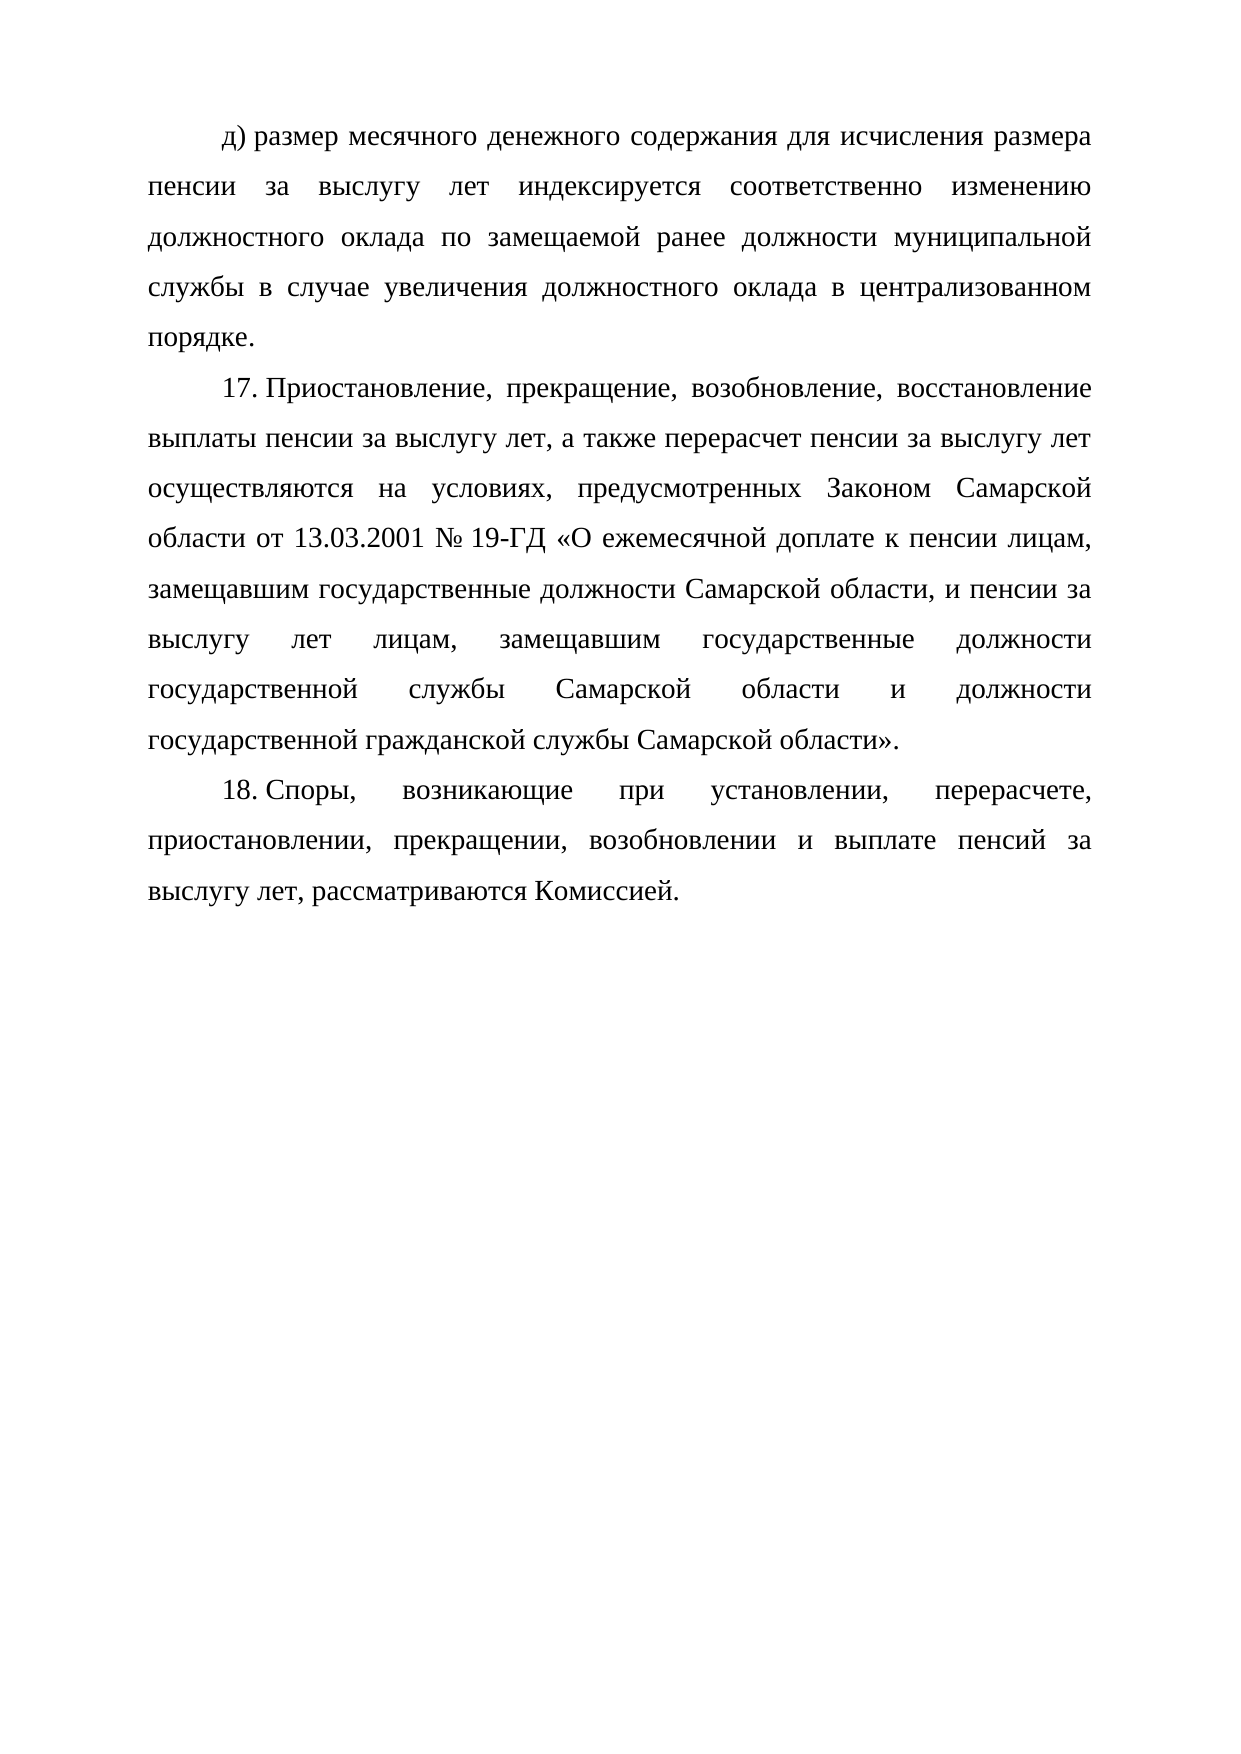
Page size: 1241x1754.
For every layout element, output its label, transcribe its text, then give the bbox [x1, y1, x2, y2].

text д) размер месячного денежного содержания для исчисления размера пенсии за выслугу лет индексируется соответственно изменению должностного оклада по замещаемой ранее должности муниципальной службы в случае увеличения должностного оклада в централизованном порядке. [148, 118, 1092, 353]
text 18. Споры, возникающие при установлении, перерасчете, приостановлении, прекращении, возобновлении и выплате пенсий за выслугу лет, рассматриваются Комиссией. [148, 772, 1092, 906]
text 17. Приостановление, прекращение, возобновление, восстановление выплаты пенсии за выслугу лет, а также перерасчет пенсии за выслугу лет осуществляются на условиях, предусмотренных Законом Самарской области от 13.03.2001 № 19-ГД «О ежемесячной доплате к пенсии лицам, замещавшим государственные должности Самарской области, и пенсии за выслугу лет лицам, замещавшим государственные должности государственной службы Самарской области и должности государственной гражданской службы Самарской области». [148, 370, 1092, 755]
